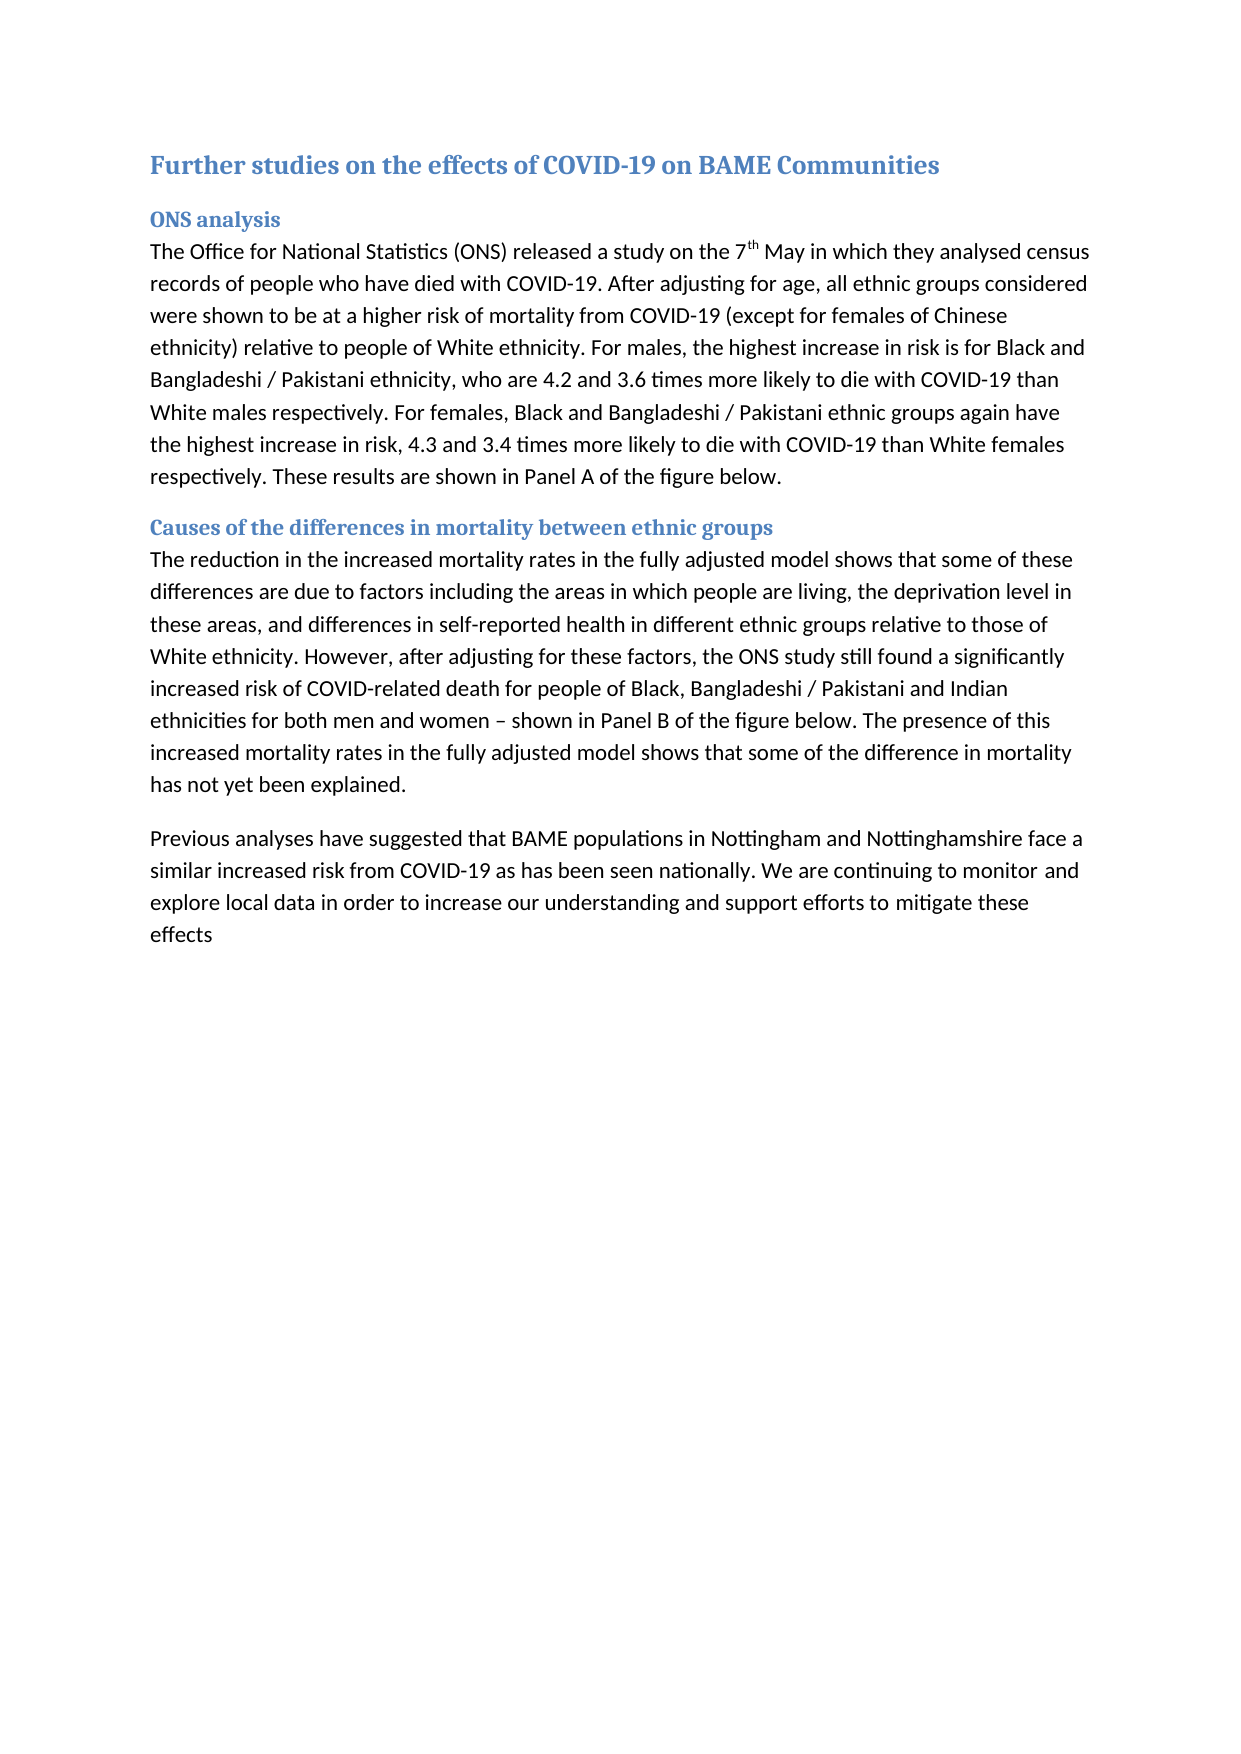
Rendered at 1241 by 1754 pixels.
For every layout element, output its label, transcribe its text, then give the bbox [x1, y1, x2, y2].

subtitle Further studies on the effects of COVID-19 on BAME Communities [150, 150, 1090, 181]
subtitle ONS analysis [150, 207, 1090, 233]
text The reduction in the increased mortality rates in the fully adjusted model shows that some of these differences are due to factors including the areas in which people are living, the deprivation level in these areas, and differences in self-reported health in different ethnic groups relative to those of White ethnicity. However, after adjusting for these factors, the ONS study still found a significantly increased risk of COVID-related death for people of Black, Bangladeshi / Pakistani and Indian ethnicities for both men and women – shown in Panel B of the figure below. The presence of this increased mortality rates in the fully adjusted model shows that some of the difference in mortality has not yet been explained. [150, 545, 1090, 799]
text Previous analyses have suggested that BAME populations in Nottingham and Nottinghamshire face a similar increased risk from COVID-19 as has been seen nationally. We are continuing to monitor and explore local data in order to increase our understanding and support efforts to mitigate these effects [150, 824, 1090, 948]
text The Office for National Statistics (ONS) released a study on the 7th May in which they analysed census records of people who have died with COVID-19. After adjusting for age, all ethnic groups considered were shown to be at a higher risk of mortality from COVID-19 (except for females of Chinese ethnicity) relative to people of White ethnicity. For males, the highest increase in risk is for Black and Bangladeshi / Pakistani ethnicity, who are 4.2 and 3.6 times more likely to die with COVID-19 than White males respectively. For females, Black and Bangladeshi / Pakistani ethnic groups again have the highest increase in risk, 4.3 and 3.4 times more likely to die with COVID-19 than White females respectively. These results are shown in Panel A of the figure below. [150, 237, 1090, 490]
subtitle Causes of the differences in mortality between ethnic groups [150, 515, 1090, 541]
